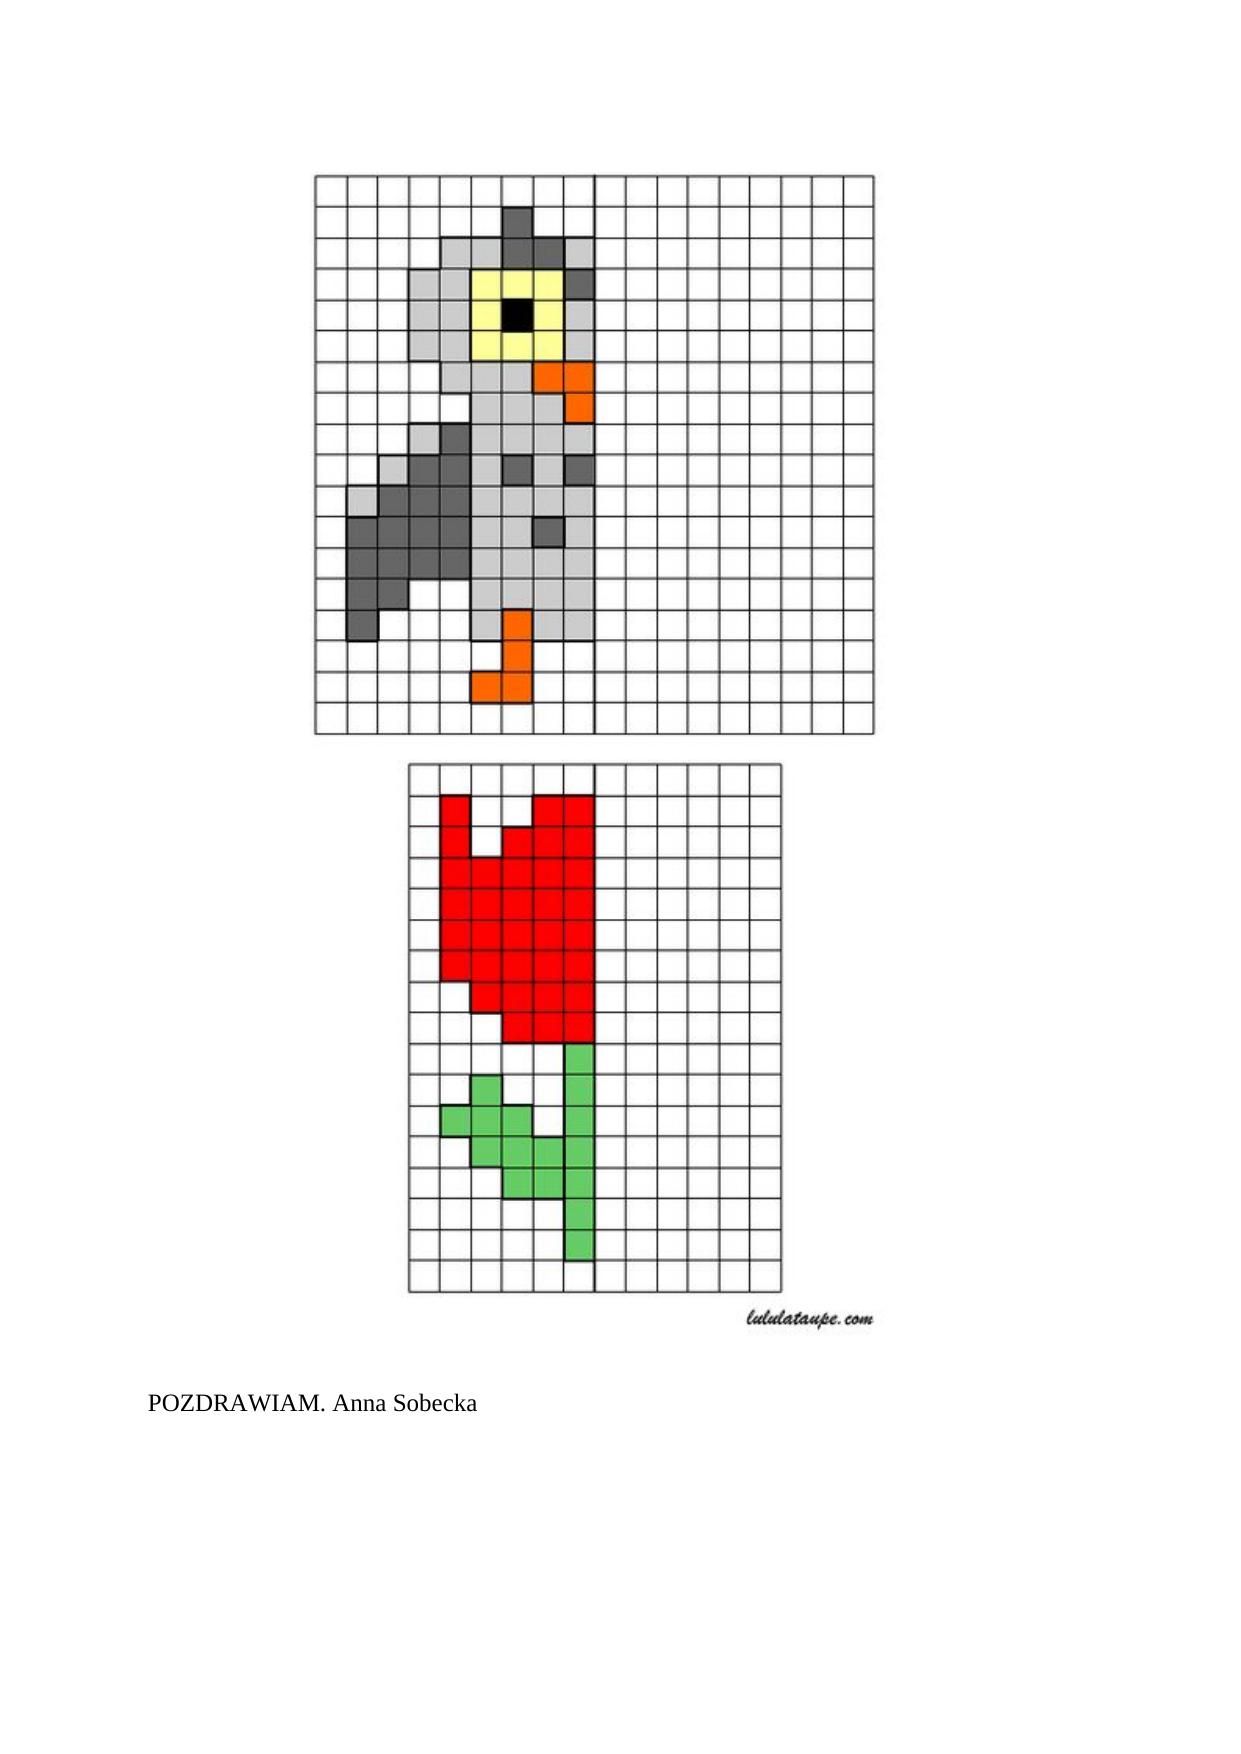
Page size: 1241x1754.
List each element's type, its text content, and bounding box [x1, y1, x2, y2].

text POZDRAWIAM. Anna Sobecka [148, 1388, 1093, 1416]
picture [147, 147, 1029, 1359]
